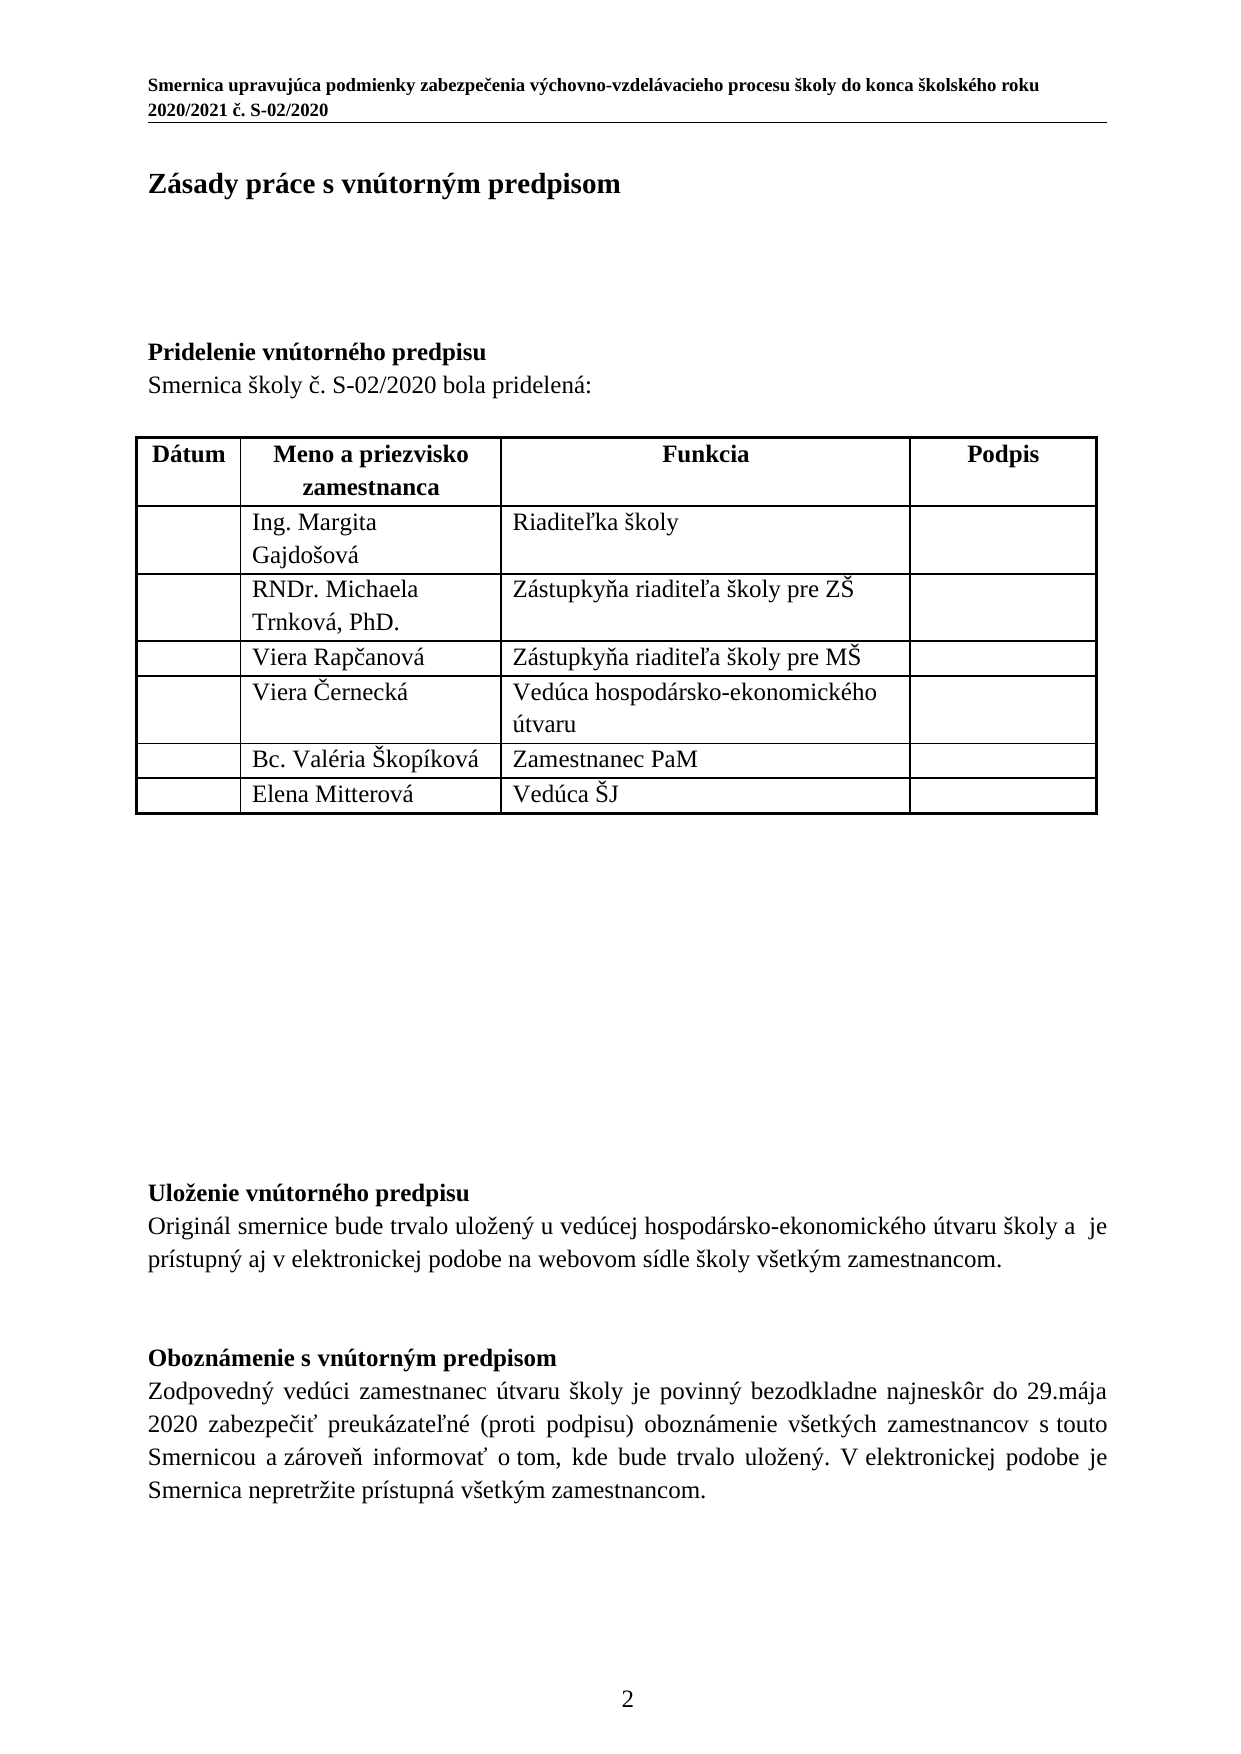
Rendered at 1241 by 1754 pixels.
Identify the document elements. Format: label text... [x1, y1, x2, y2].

text Oboznámenie s vnútorným predpisom [148, 1343, 1107, 1372]
table_cell [911, 642, 1095, 675]
table_cell Zástupkyňa riaditeľa školy pre ZŠ [502, 575, 909, 640]
table_cell [911, 575, 1095, 640]
table_header Funkcia [502, 439, 909, 505]
table_cell [138, 779, 240, 812]
table_cell Zamestnanec PaM [502, 744, 909, 777]
table_cell [911, 677, 1095, 743]
table_cell Viera Rapčanová [241, 642, 500, 675]
table_cell Vedúca ŠJ [502, 779, 909, 812]
table_header Meno a priezvisko zamestnanca [241, 439, 500, 505]
table_cell Riaditeľka školy [502, 507, 909, 573]
table_cell [911, 507, 1095, 573]
table_cell Ing. Margita Gajdošová [241, 507, 500, 573]
text Uloženie vnútorného predpisu [148, 1178, 1107, 1207]
table_cell [138, 507, 240, 573]
table_cell Bc. Valéria Škopíková [241, 744, 500, 777]
table_cell Elena Mitterová [241, 779, 500, 812]
table_cell [138, 642, 240, 675]
table_cell Vedúca hospodársko-ekonomického útvaru [502, 677, 909, 743]
table_cell [911, 779, 1095, 812]
text Pridelenie vnútorného predpisu [148, 337, 1107, 366]
table_cell [138, 744, 240, 777]
table_header Podpis [911, 439, 1095, 505]
table_cell [138, 575, 240, 640]
text Originál smernice bude trvalo uložený u vedúcej hospodársko-ekonomického útvaru školy a je prístupný aj v elektronickej podobe na webovom sídle školy všetkým zamestnancom. [148, 1211, 1107, 1273]
table_header Dátum [138, 439, 240, 505]
text Zásady práce s vnútorným predpisom [148, 166, 1107, 200]
table_cell Zástupkyňa riaditeľa školy pre MŠ [502, 642, 909, 675]
text Smernica školy č. S-02/2020 bola pridelená: [148, 370, 1107, 399]
table_cell [911, 744, 1095, 777]
text Zodpovedný vedúci zamestnanec útvaru školy je povinný bezodkladne najneskôr do 29.mája 2020 zabezpečiť preukázateľné (proti podpisu) oboznámenie všetkých zamestnancov s touto Smernicou a zároveň informovať o tom, kde bude trvalo uložený. V elektronickej podobe je Smernica nepretržite prístupná všetkým zamestnancom. [148, 1376, 1107, 1504]
table_cell Viera Černecká [241, 677, 500, 743]
table_cell [138, 677, 240, 743]
table_cell RNDr. Michaela Trnková, PhD. [241, 575, 500, 640]
